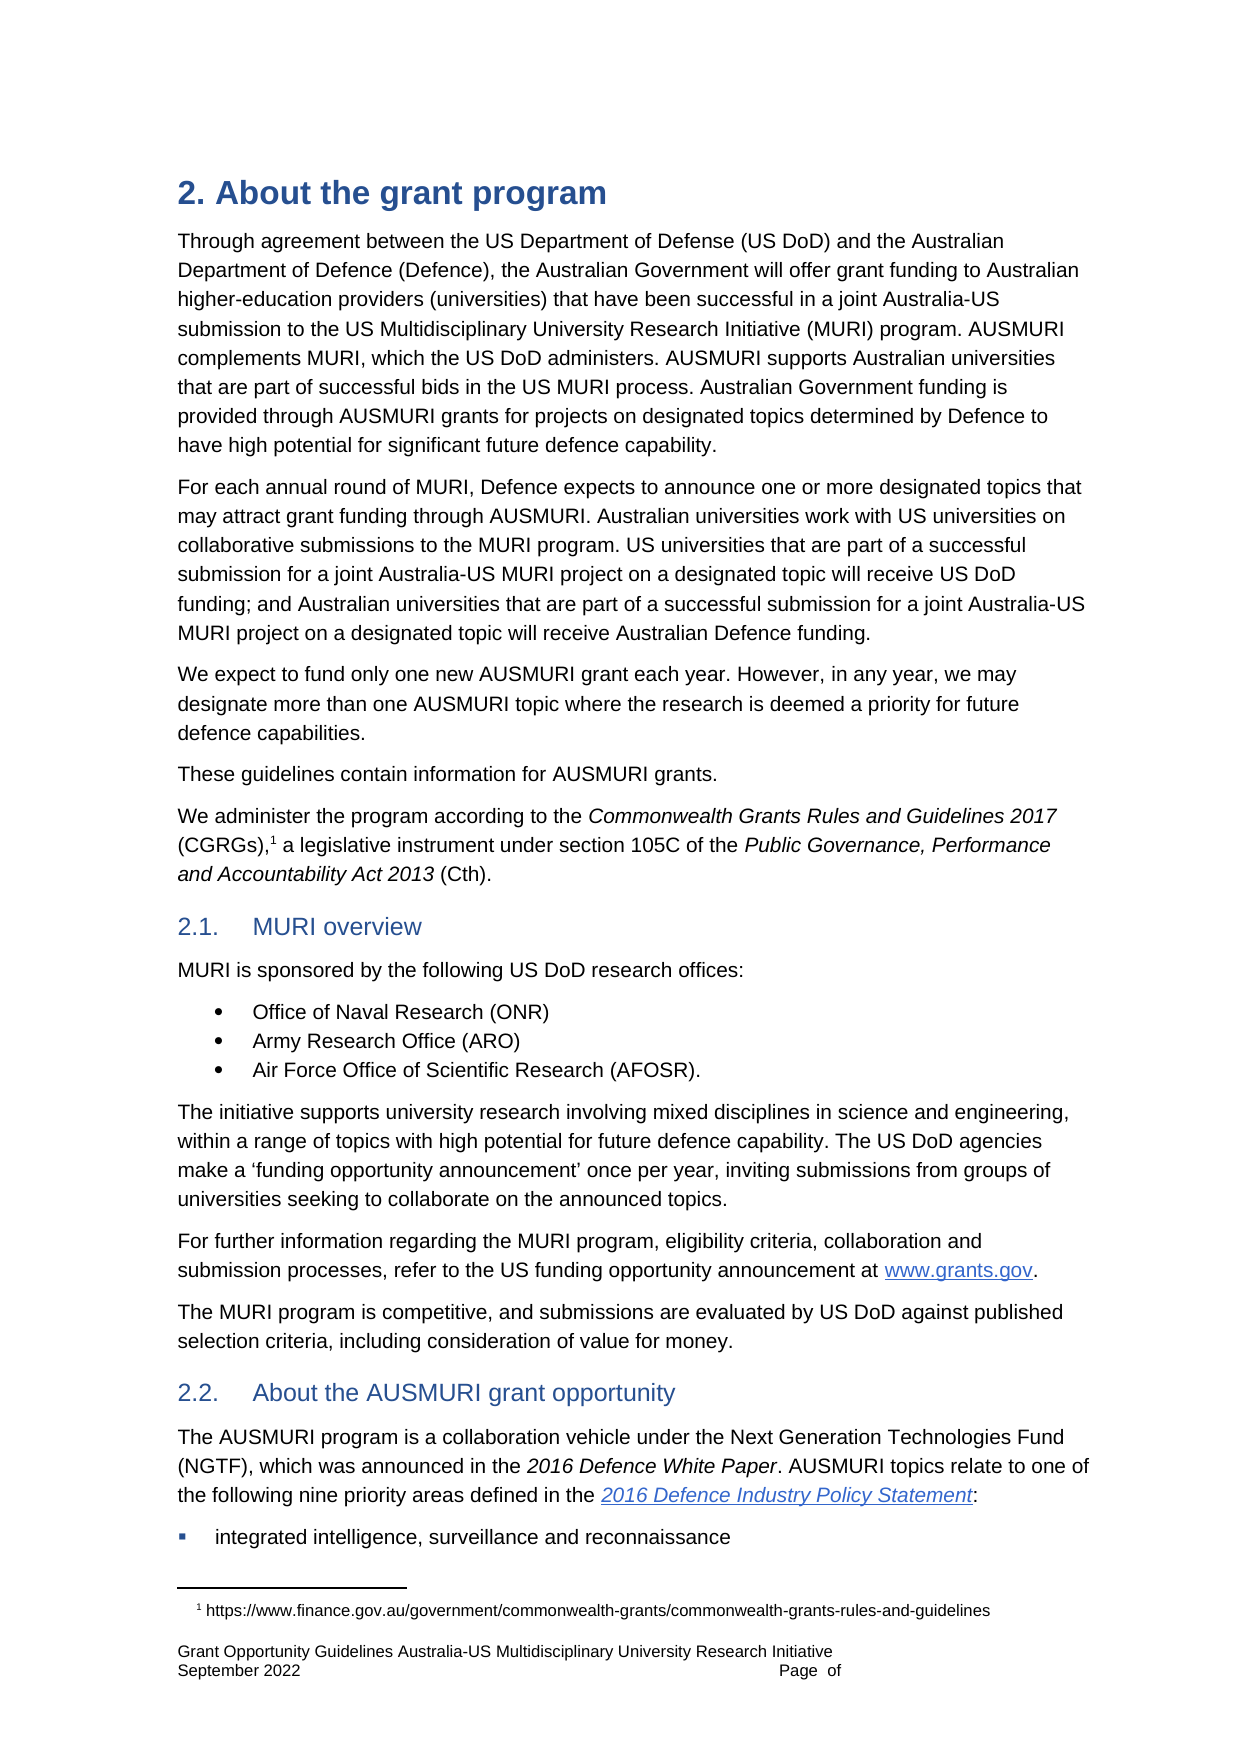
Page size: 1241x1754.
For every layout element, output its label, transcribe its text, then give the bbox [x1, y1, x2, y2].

subtitle MURI overview [177, 911, 1092, 940]
text We expect to fund only one new AUSMURI grant each year. However, in any year, we may designate more than one AUSMURI topic where the research is deemed a priority for future defence capabilities. [177, 657, 1092, 744]
text The initiative supports university research involving mixed disciplines in science and engineering, within a range of topics with high potential for future defence capability. The US DoD agencies make a ‘funding opportunity announcement’ once per year, inviting submissions from groups of universities seeking to collaborate on the announced topics. [177, 1094, 1092, 1211]
text MURI is sponsored by the following US DoD research offices: [177, 953, 1092, 982]
text The AUSMURI program is a collaboration vehicle under the Next Generation Technologies Fund (NGTF), which was announced in the 2016 Defence White Paper. AUSMURI topics relate to one of the following nine priority areas defined in the 2016 Defence Industry Policy Statement: [177, 1419, 1092, 1507]
text For further information regarding the MURI program, eligibility criteria, collaboration and submission processes, refer to the US funding opportunity announcement at www.grants.gov. [177, 1224, 1092, 1282]
text For each annual round of MURI, Defence expects to announce one or more designated topics that may attract grant funding through AUSMURI. Australian universities work with US universities on collaborative submissions to the MURI program. US universities that are part of a successful submission for a joint Australia-US MURI project on a designated topic will receive US DoD funding; and Australian universities that are part of a successful submission for a joint Australia-US MURI project on a designated topic will receive Australian Defence funding. [177, 469, 1092, 644]
text Through agreement between the US Department of Defense (US DoD) and the Australian Department of Defence (Defence), the Australian Government will offer grant funding to Australian higher-education providers (universities) that have been successful in a joint Australia-US submission to the US Multidisciplinary University Research Initiative (MURI) program. AUSMURI complements MURI, which the US DoD administers. AUSMURI supports Australian universities that are part of successful bids in the US MURI process. Australian Government funding is provided through AUSMURI grants for projects on designated topics determined by Defence to have high potential for significant future defence capability. [177, 224, 1092, 457]
list Office of Naval Research (ONR) [215, 994, 1092, 1024]
text The MURI program is competitive, and submissions are evaluated by US DoD against published selection criteria, including consideration of value for money. [177, 1294, 1092, 1353]
text We administer the program according to the Commonwealth Grants Rules and Guidelines 2017 (CGRGs), a legislative instrument under section 105C of the Public Governance, Performance and Accountability Act 2013 (Cth). [177, 799, 1092, 886]
subtitle About the AUSMURI grant opportunity [177, 1378, 1092, 1407]
subtitle About the grant program [177, 173, 1092, 211]
list Air Force Office of Scientific Research (AFOSR). [215, 1053, 1092, 1082]
list Army Research Office (ARO) [215, 1024, 1092, 1053]
list integrated intelligence, surveillance and reconnaissance [177, 1519, 1092, 1549]
text These guidelines contain information for AUSMURI grants. [177, 757, 1092, 786]
